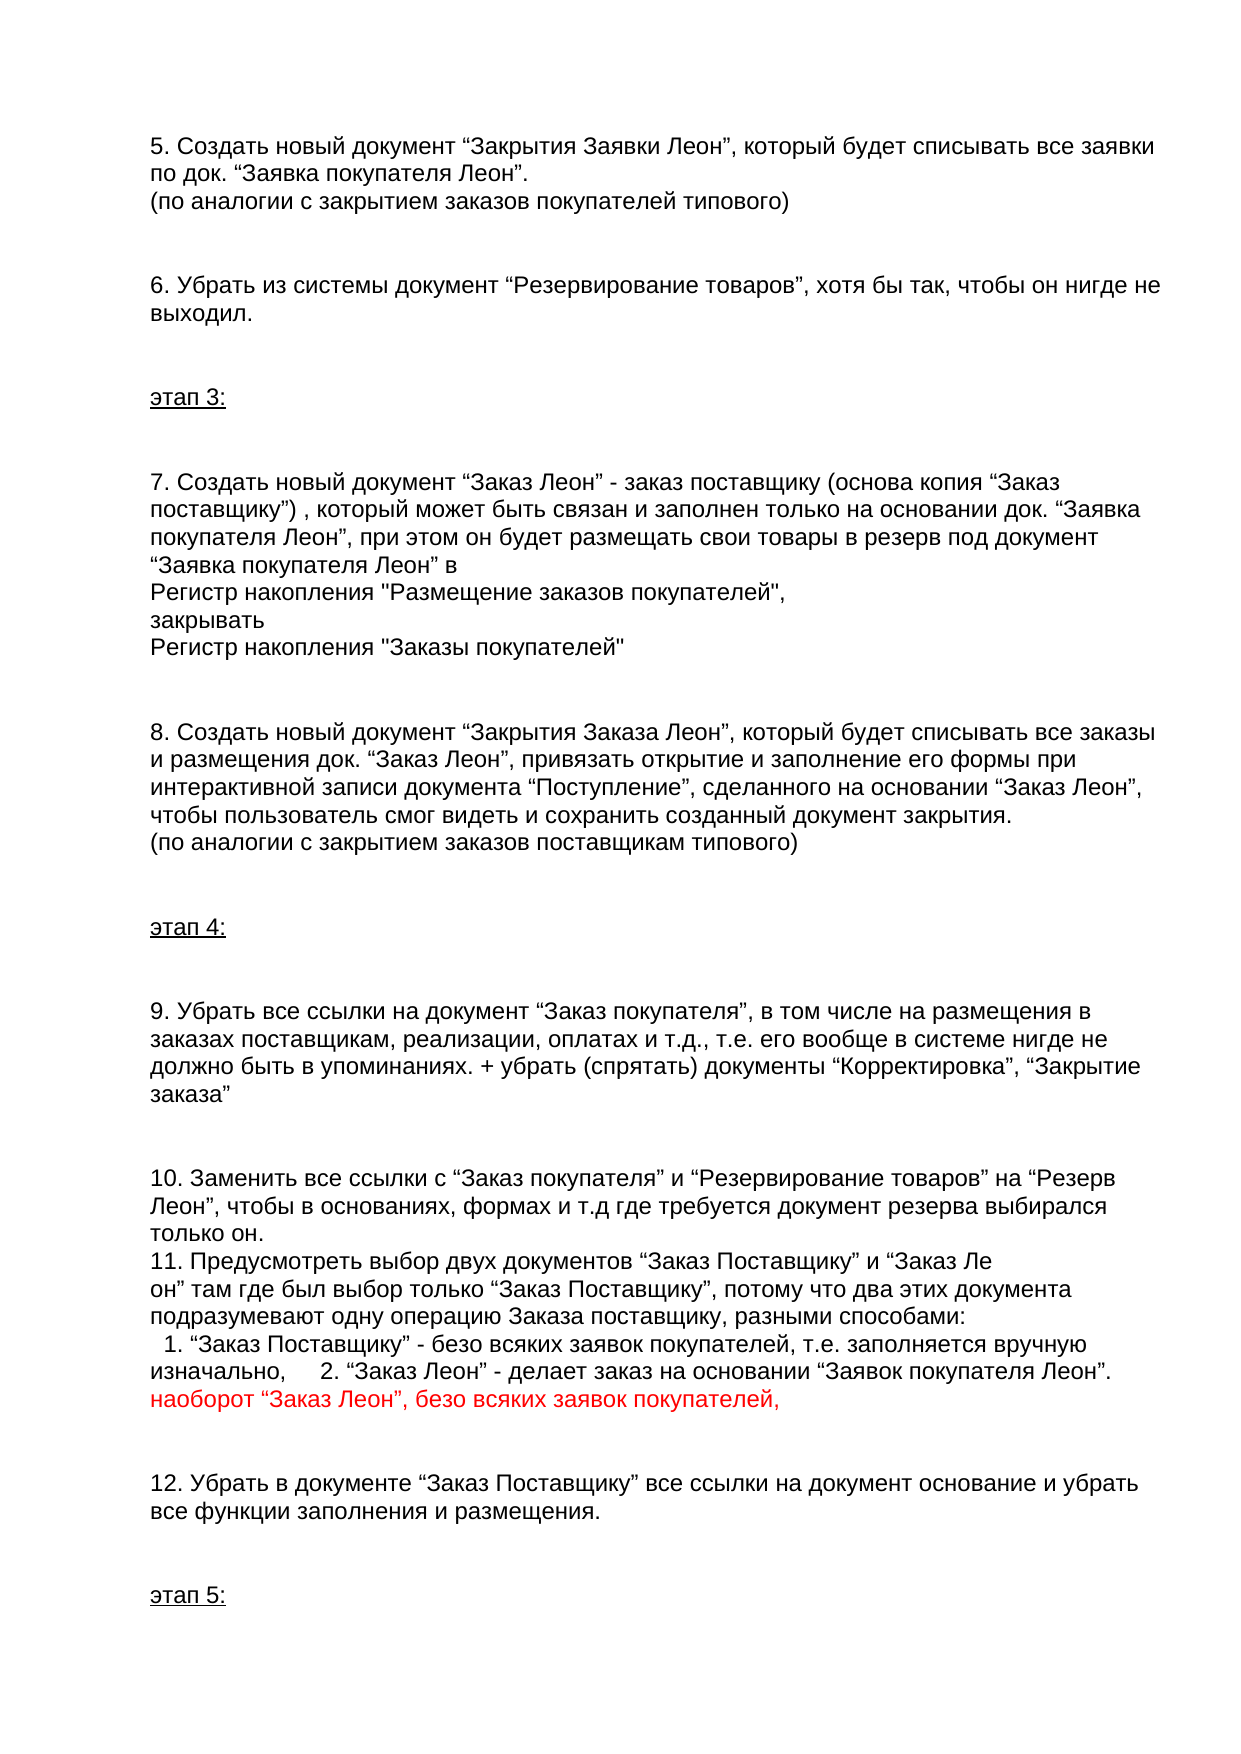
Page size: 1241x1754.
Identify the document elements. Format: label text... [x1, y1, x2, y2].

text этап 3: [150, 383, 1165, 411]
text Регистр накопления "Размещение заказов покупателей", [150, 578, 1165, 606]
text этап 5: [150, 1581, 1165, 1609]
text закрывать [150, 606, 1165, 633]
text 7. Создать новый документ “Заказ Леон” - заказ поставщику (основа копия “Заказ поставщику”) , который может быть связан и заполнен только на основании док. “Заявка покупателя Леон”, при этом он будет размещать свои товары в резерв под документ “Заявка покупателя Леон” в [150, 468, 1165, 578]
text он” там где был выбор только “Заказ Поставщику”, потому что два этих документа подразумевают одну операцию Заказа поставщику, разными способами: [150, 1274, 1165, 1330]
text 5. Создать новый документ “Закрытия Заявки Леон”, который будет списывать все заявки по док. “Заявка покупателя Леон”. [150, 132, 1165, 187]
text (по аналогии с закрытием заказов поставщикам типового) [150, 828, 1165, 856]
text 12. Убрать в документе “Заказ Поставщику” все ссылки на документ основание и убрать все функции заполнения и размещения. [150, 1469, 1165, 1524]
text (по аналогии с закрытием заказов покупателей типового) [150, 187, 1165, 214]
text этап 4: [150, 912, 1165, 940]
text 11. Предусмотреть выбор двух документов “Заказ Поставщику” и “Заказ Ле [150, 1247, 1165, 1274]
text 10. Заменить все ссылки с “Заказ покупателя” и “Резервирование товаров” на “Резерв Леон”, чтобы в основаниях, формах и т.д где требуется документ резерва выбирался только он. [150, 1164, 1165, 1247]
text 1. “Заказ Поставщику” - безо всяких заявок покупателей, т.е. заполняется вручную изначально, 2. “Заказ Леон” - делает заказ на основании “Заявок покупателя Леон”. наоборот “Заказ Леон”, безо всяких заявок покупателей, [150, 1330, 1165, 1412]
text 9. Убрать все ссылки на документ “Заказ покупателя”, в том числе на размещения в заказах поставщикам, реализации, оплатах и т.д., т.е. его вообще в системе нигде не должно быть в упоминаниях. + убрать (спрятать) документы “Корректировка”, “Закрытие заказа” [150, 997, 1165, 1107]
text Регистр накопления "Заказы покупателей" [150, 633, 1165, 661]
text 8. Создать новый документ “Закрытия Заказа Леон”, который будет списывать все заказы и размещения док. “Заказ Леон”, привязать открытие и заполнение его формы при интерактивной записи документа “Поступление”, сделанного на основании “Заказ Леон”, чтобы пользователь смог видеть и сохранить созданный документ закрытия. [150, 718, 1165, 828]
text 6. Убрать из системы документ “Резервирование товаров”, хотя бы так, чтобы он нигде не выходил. [150, 271, 1165, 327]
